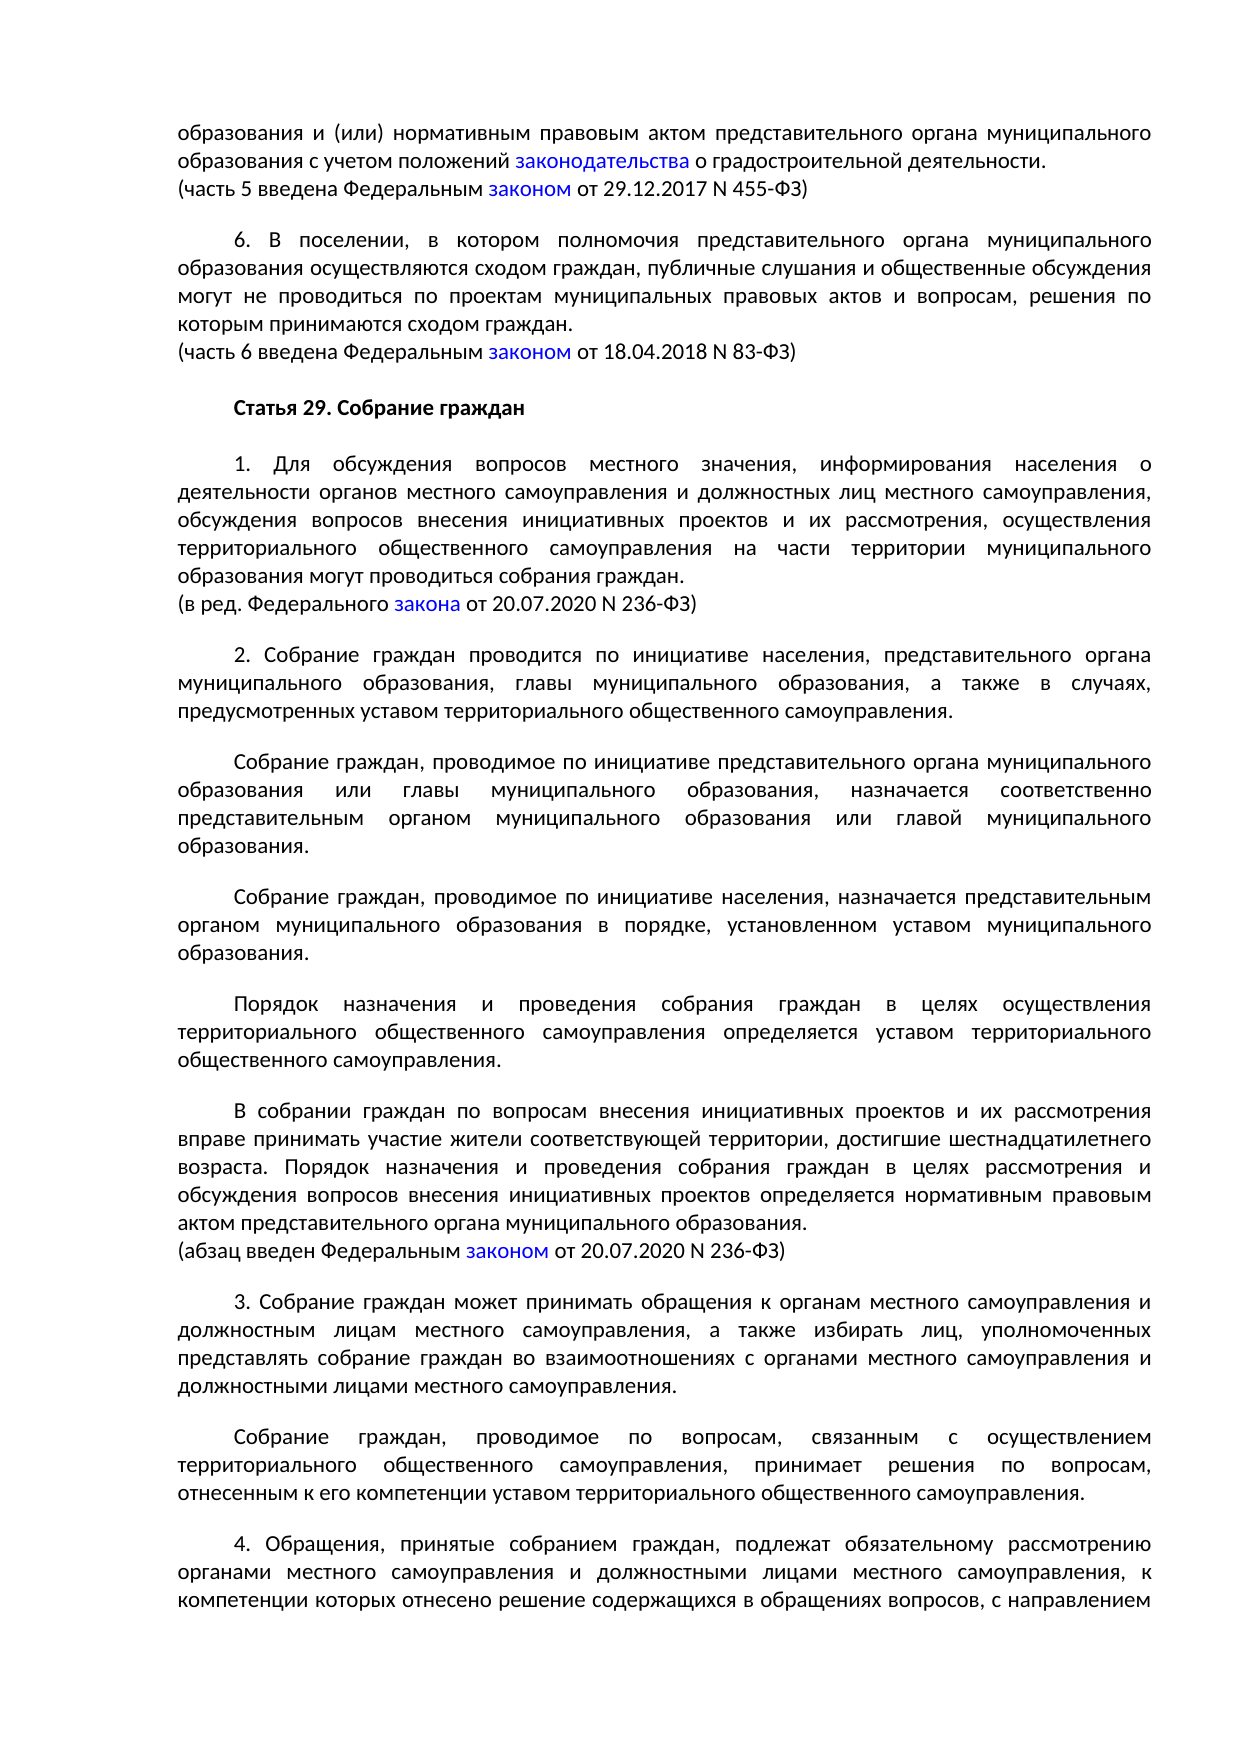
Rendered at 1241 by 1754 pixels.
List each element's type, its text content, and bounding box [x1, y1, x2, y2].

text 1. Для обсуждения вопросов местного значения, информирования населения о деятельности органов местного самоуправления и должностных лиц местного самоуправления, обсуждения вопросов внесения инициативных проектов и их рассмотрения, осуществления территориального общественного самоуправления на части территории муниципального образования могут проводиться собрания граждан. [177, 449, 1152, 589]
text 6. В поселении, в котором полномочия представительного органа муниципального образования осуществляются сходом граждан, публичные слушания и общественные обсуждения могут не проводиться по проектам муниципальных правовых актов и вопросам, решения по которым принимаются сходом граждан. [177, 225, 1152, 337]
text (абзац введен Федеральным законом от 20.07.2020 N 236-ФЗ) [177, 1236, 1152, 1264]
title Статья 29. Собрание граждан [177, 393, 1152, 421]
text Собрание граждан, проводимое по инициативе представительного органа муниципального образования или главы муниципального образования, назначается соответственно представительным органом муниципального образования или главой муниципального образования. [177, 747, 1152, 859]
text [177, 118, 1152, 174]
text (часть 5 введена Федеральным законом от 29.12.2017 N 455-ФЗ) [177, 174, 1152, 202]
text 3. Собрание граждан может принимать обращения к органам местного самоуправления и должностным лицам местного самоуправления, а также избирать лиц, уполномоченных представлять собрание граждан во взаимоотношениях с органами местного самоуправления и должностными лицами местного самоуправления. [177, 1287, 1152, 1399]
text Порядок назначения и проведения собрания граждан в целях осуществления территориального общественного самоуправления определяется уставом территориального общественного самоуправления. [177, 989, 1152, 1073]
text Собрание граждан, проводимое по инициативе населения, назначается представительным органом муниципального образования в порядке, установленном уставом муниципального образования. [177, 882, 1152, 966]
text (в ред. Федерального закона от 20.07.2020 N 236-ФЗ) [177, 589, 1152, 617]
text (часть 6 введена Федеральным законом от 18.04.2018 N 83-ФЗ) [177, 337, 1152, 365]
text Собрание граждан, проводимое по вопросам, связанным с осуществлением территориального общественного самоуправления, принимает решения по вопросам, отнесенным к его компетенции уставом территориального общественного самоуправления. [177, 1422, 1152, 1506]
text В собрании граждан по вопросам внесения инициативных проектов и их рассмотрения вправе принимать участие жители соответствующей территории, достигшие шестнадцатилетнего возраста. Порядок назначения и проведения собрания граждан в целях рассмотрения и обсуждения вопросов внесения инициативных проектов определяется нормативным правовым актом представительного органа муниципального образования. [177, 1096, 1152, 1236]
text 2. Собрание граждан проводится по инициативе населения, представительного органа муниципального образования, главы муниципального образования, а также в случаях, предусмотренных уставом территориального общественного самоуправления. [177, 640, 1152, 724]
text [177, 1529, 1152, 1613]
